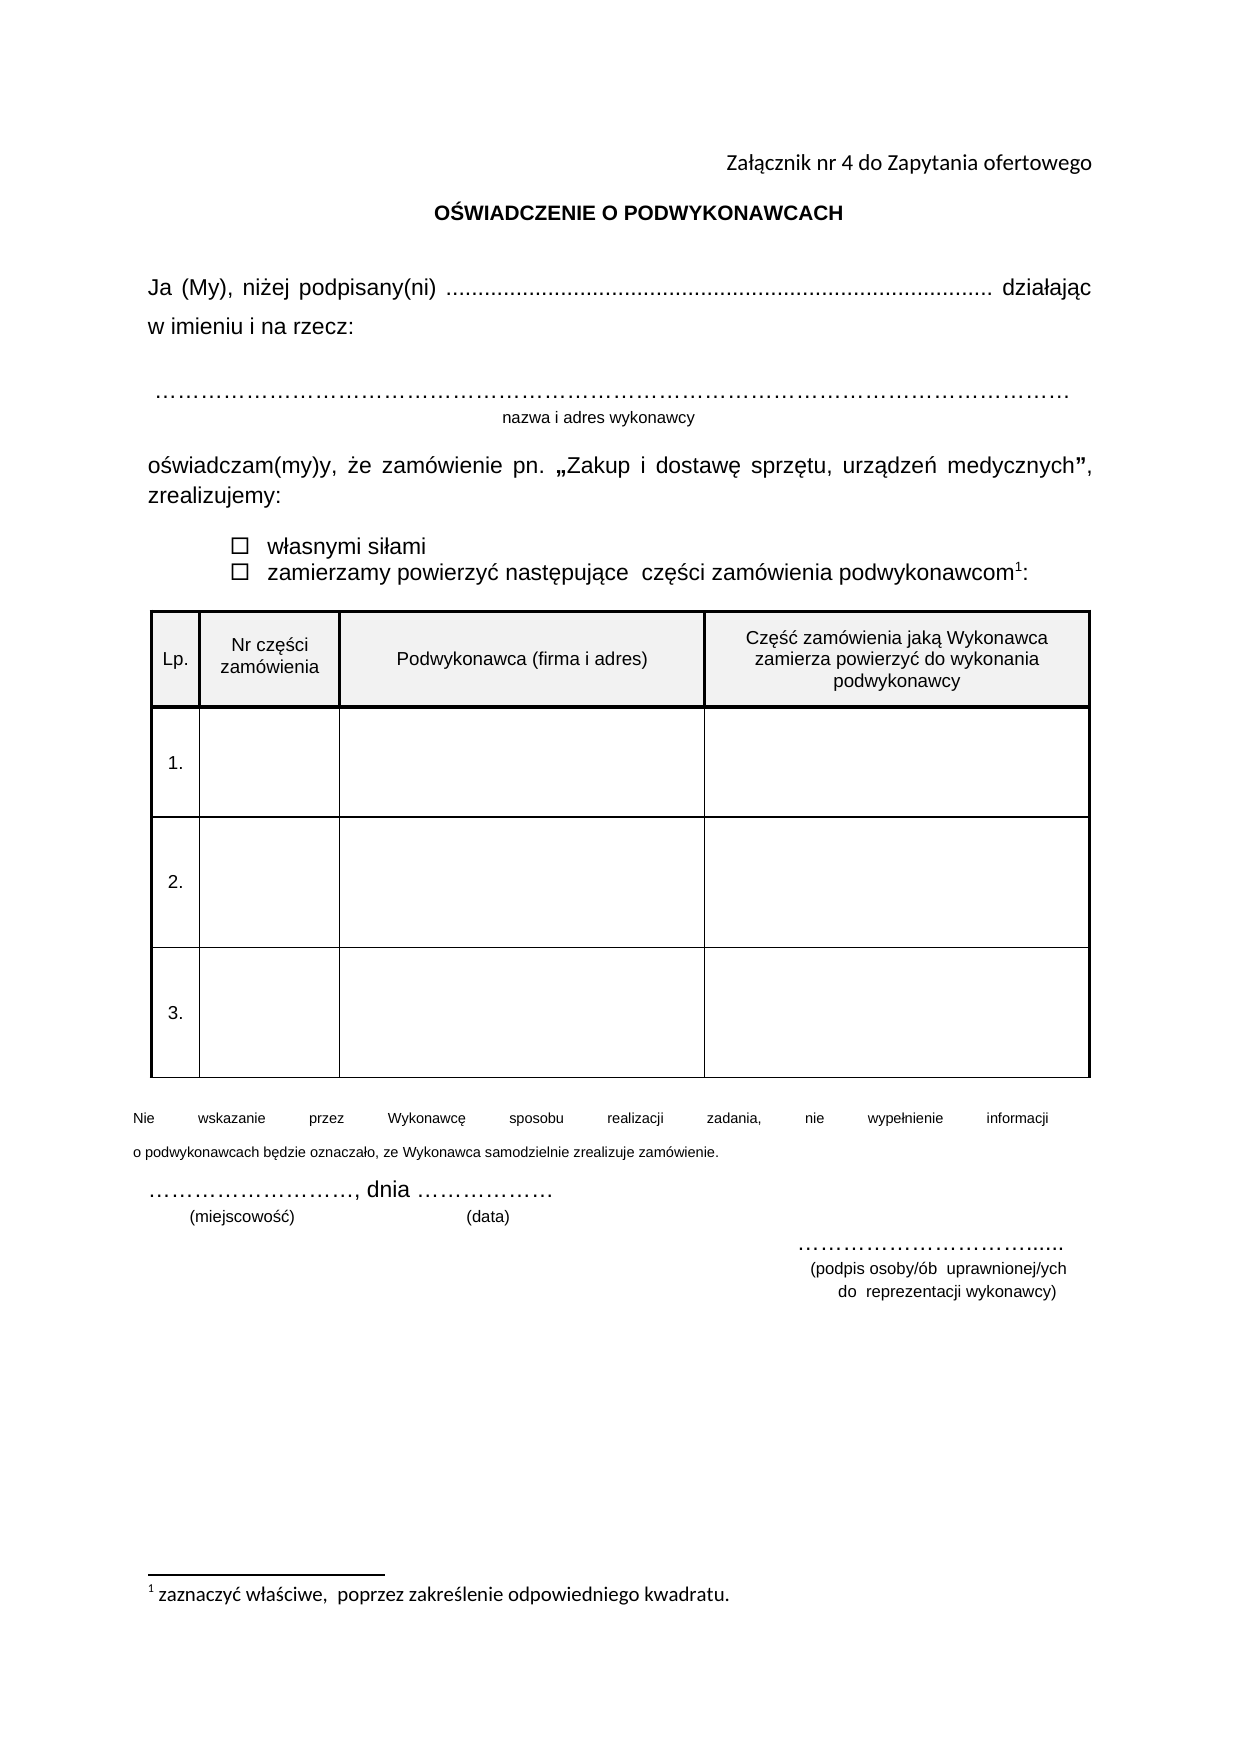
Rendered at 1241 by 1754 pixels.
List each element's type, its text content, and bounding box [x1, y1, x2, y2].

table_header Część zamówienia jaką Wykonawca zamierza powierzyć do wykonania podwykonawcy [706, 613, 1088, 705]
table_cell [200, 709, 339, 816]
table_header Nr części zamówienia [201, 613, 338, 705]
table_cell [200, 818, 339, 947]
text (miejscowość) (data) [148, 1207, 1093, 1226]
table_cell [340, 709, 704, 816]
table_cell [340, 948, 704, 1077]
text ………………………………………………………………………………………………………… [148, 377, 1093, 404]
table_cell 2. [153, 818, 199, 947]
list własnymi siłami [229, 533, 1093, 559]
table_header Lp. [153, 613, 198, 705]
text do reprezentacji wykonawcy) [148, 1282, 1093, 1301]
text (podpis osoby/ób uprawnionej/ych [148, 1259, 1093, 1278]
text nazwa i adres wykonawcy [502, 408, 1093, 427]
text Ja (My), niżej podpisany(ni) ...................................................................................... działając w imieniu i na rzecz: [148, 273, 1093, 339]
table_cell [705, 818, 1088, 947]
list zamierzamy powierzyć następujące części zamówienia podwykonawcom: [229, 559, 1093, 586]
table_cell [705, 709, 1088, 816]
text oświadczam(my)y, że zamówienie pn. „Zakup i dostawę sprzętu, urządzeń medycznych”, zrealizujemy: [148, 452, 1093, 508]
table_header Podwykonawca (firma i adres) [341, 613, 703, 705]
table_cell [340, 818, 704, 947]
table_cell [200, 948, 339, 1077]
table_cell 1. [153, 709, 199, 816]
table_cell [705, 948, 1088, 1077]
table_cell 3. [153, 948, 199, 1077]
text Załącznik nr 4 do Zapytania ofertowego [148, 148, 1093, 176]
text ………………………, dnia ……………… [148, 1176, 1093, 1203]
text OŚWIADCZENIE O PODWYKONAWCACH [185, 201, 1093, 224]
text …………………………...... [148, 1229, 1093, 1255]
list Nie wskazanie przez Wykonawcę sposobu realizacji zadania, nie wypełnienie informacji o podwykonawcach będzie oznaczało, ze Wykonawca samodzielnie zrealizuje zamówienie. [133, 1110, 1093, 1172]
